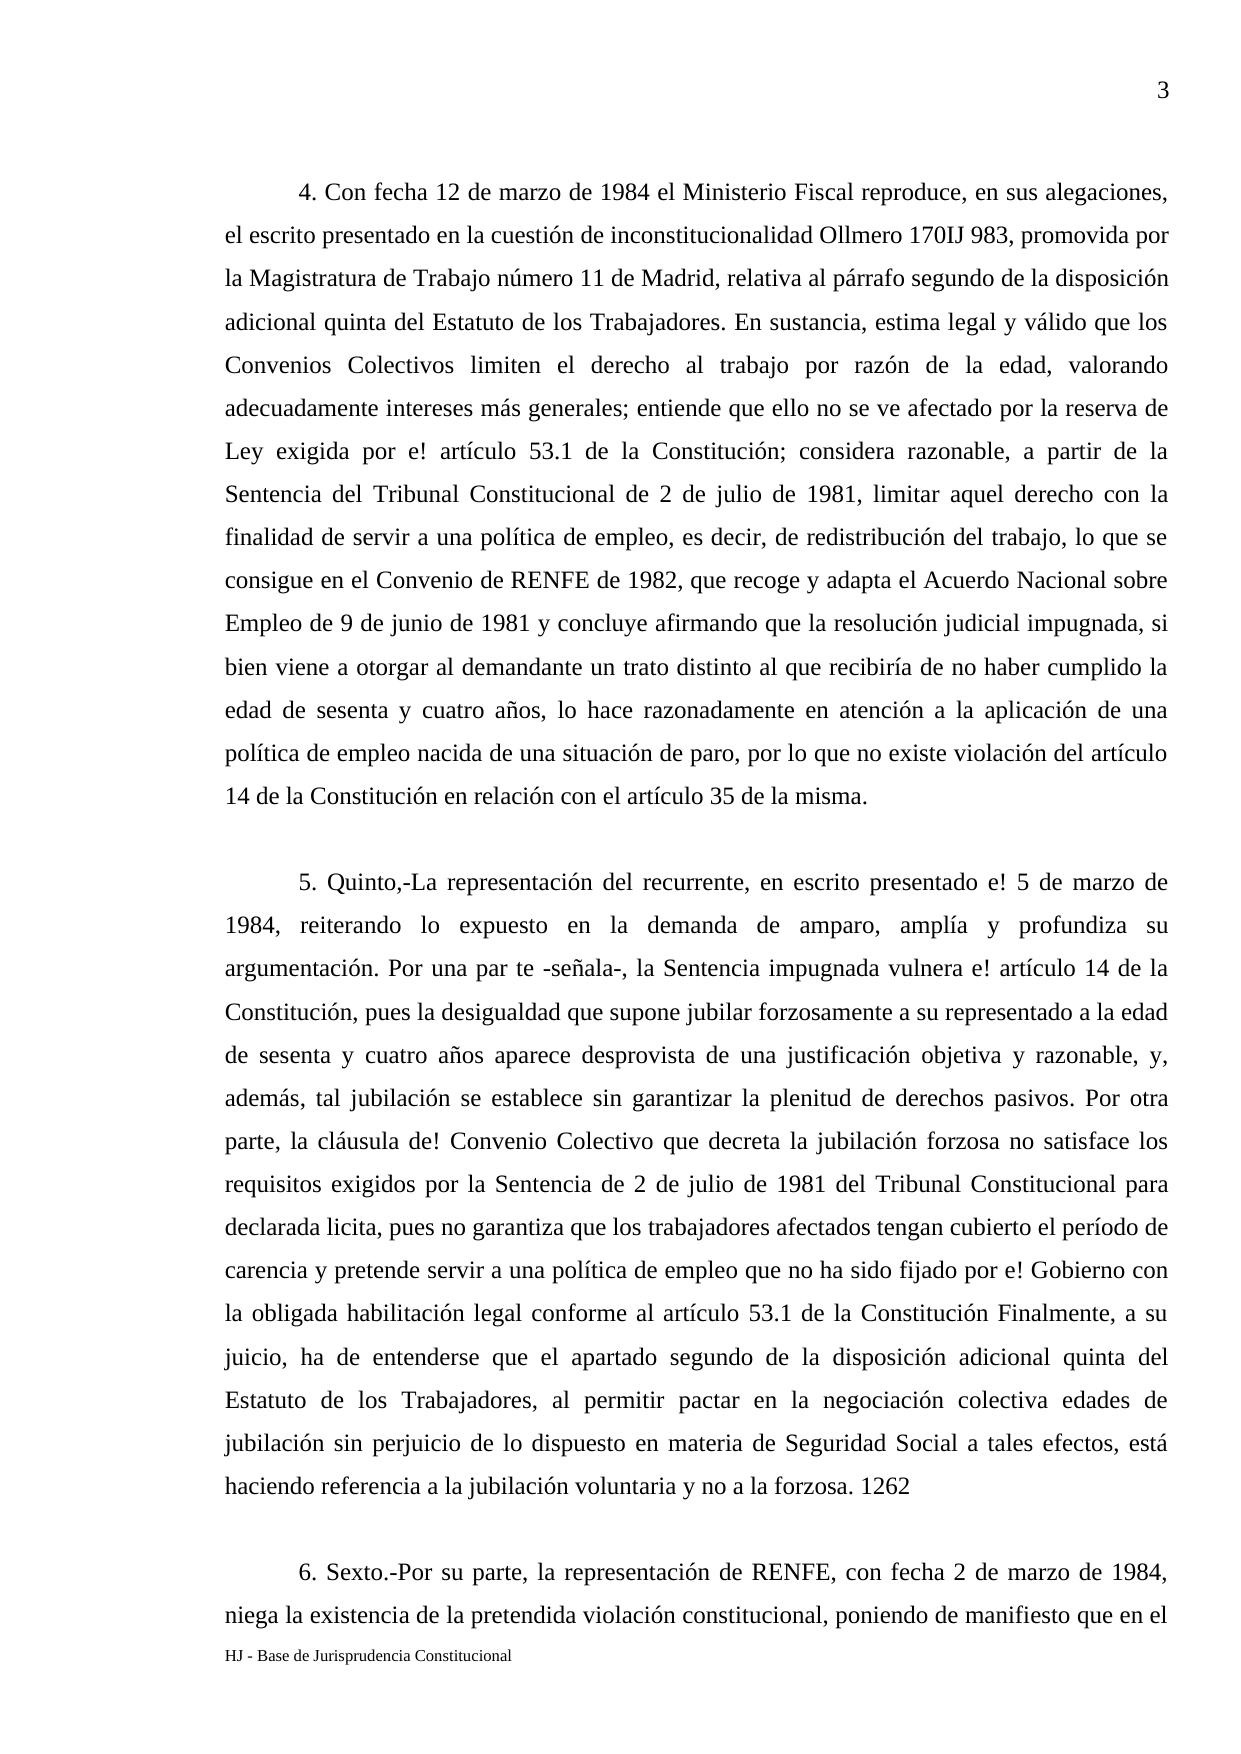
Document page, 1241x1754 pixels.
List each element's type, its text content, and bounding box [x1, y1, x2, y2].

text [224, 1557, 1169, 1629]
text 5. Quinto,-La representación del recurrente, en escrito presentado e! 5 de marzo de 1984, reiterando lo expuesto en la demanda de amparo, amplía y profundiza su argumentación. Por una par te -señala-, la Sentencia impugnada vulnera e! artículo 14 de la Constitución, pues la desigualdad que supone jubilar forzosamente a su representado a la edad de sesenta y cuatro años aparece desprovista de una justificación objetiva y razonable, y, además, tal jubilación se establece sin garantizar la plenitud de derechos pasivos. Por otra parte, la cláusula de! Convenio Colectivo que decreta la jubilación forzosa no satisface los requisitos exigidos por la Sentencia de 2 de julio de 1981 del Tribunal Constitucional para declarada licita, pues no garantiza que los trabajadores afectados tengan cubierto el período de carencia y pretende servir a una política de empleo que no ha sido fijado por e! Gobierno con la obligada habilitación legal conforme al artículo 53.1 de la Constitución Finalmente, a su juicio, ha de entenderse que el apartado segundo de la disposición adicional quinta del Estatuto de los Trabajadores, al permitir pactar en la negociación colectiva edades de jubilación sin perjuicio de lo dispuesto en materia de Seguridad Social a tales efectos, está haciendo referencia a la jubilación voluntaria y no a la forzosa. 1262 [224, 867, 1169, 1500]
text 4. Con fecha 12 de marzo de 1984 el Ministerio Fiscal reproduce, en sus alegaciones, el escrito presentado en la cuestión de inconstitucionalidad Ollmero 170IJ 983, promovida por la Magistratura de Trabajo número 11 de Madrid, relativa al párrafo segundo de la disposición adicional quinta del Estatuto de los Trabajadores. En sustancia, estima legal y válido que los Convenios Colectivos limiten el derecho al trabajo por razón de la edad, valorando adecuadamente intereses más generales; entiende que ello no se ve afectado por la reserva de Ley exigida por e! artículo 53.1 de la Constitución; considera razonable, a partir de la Sentencia del Tribunal Constitucional de 2 de julio de 1981, limitar aquel derecho con la finalidad de servir a una política de empleo, es decir, de redistribución del trabajo, lo que se consigue en el Convenio de RENFE de 1982, que recoge y adapta el Acuerdo Nacional sobre Empleo de 9 de junio de 1981 y concluye afirmando que la resolución judicial impugnada, si bien viene a otorgar al demandante un trato distinto al que recibiría de no haber cumplido la edad de sesenta y cuatro años, lo hace razonadamente en atención a la aplicación de una política de empleo nacida de una situación de paro, por lo que no existe violación del artículo 14 de la Constitución en relación con el artículo 35 de la misma. [224, 177, 1169, 810]
